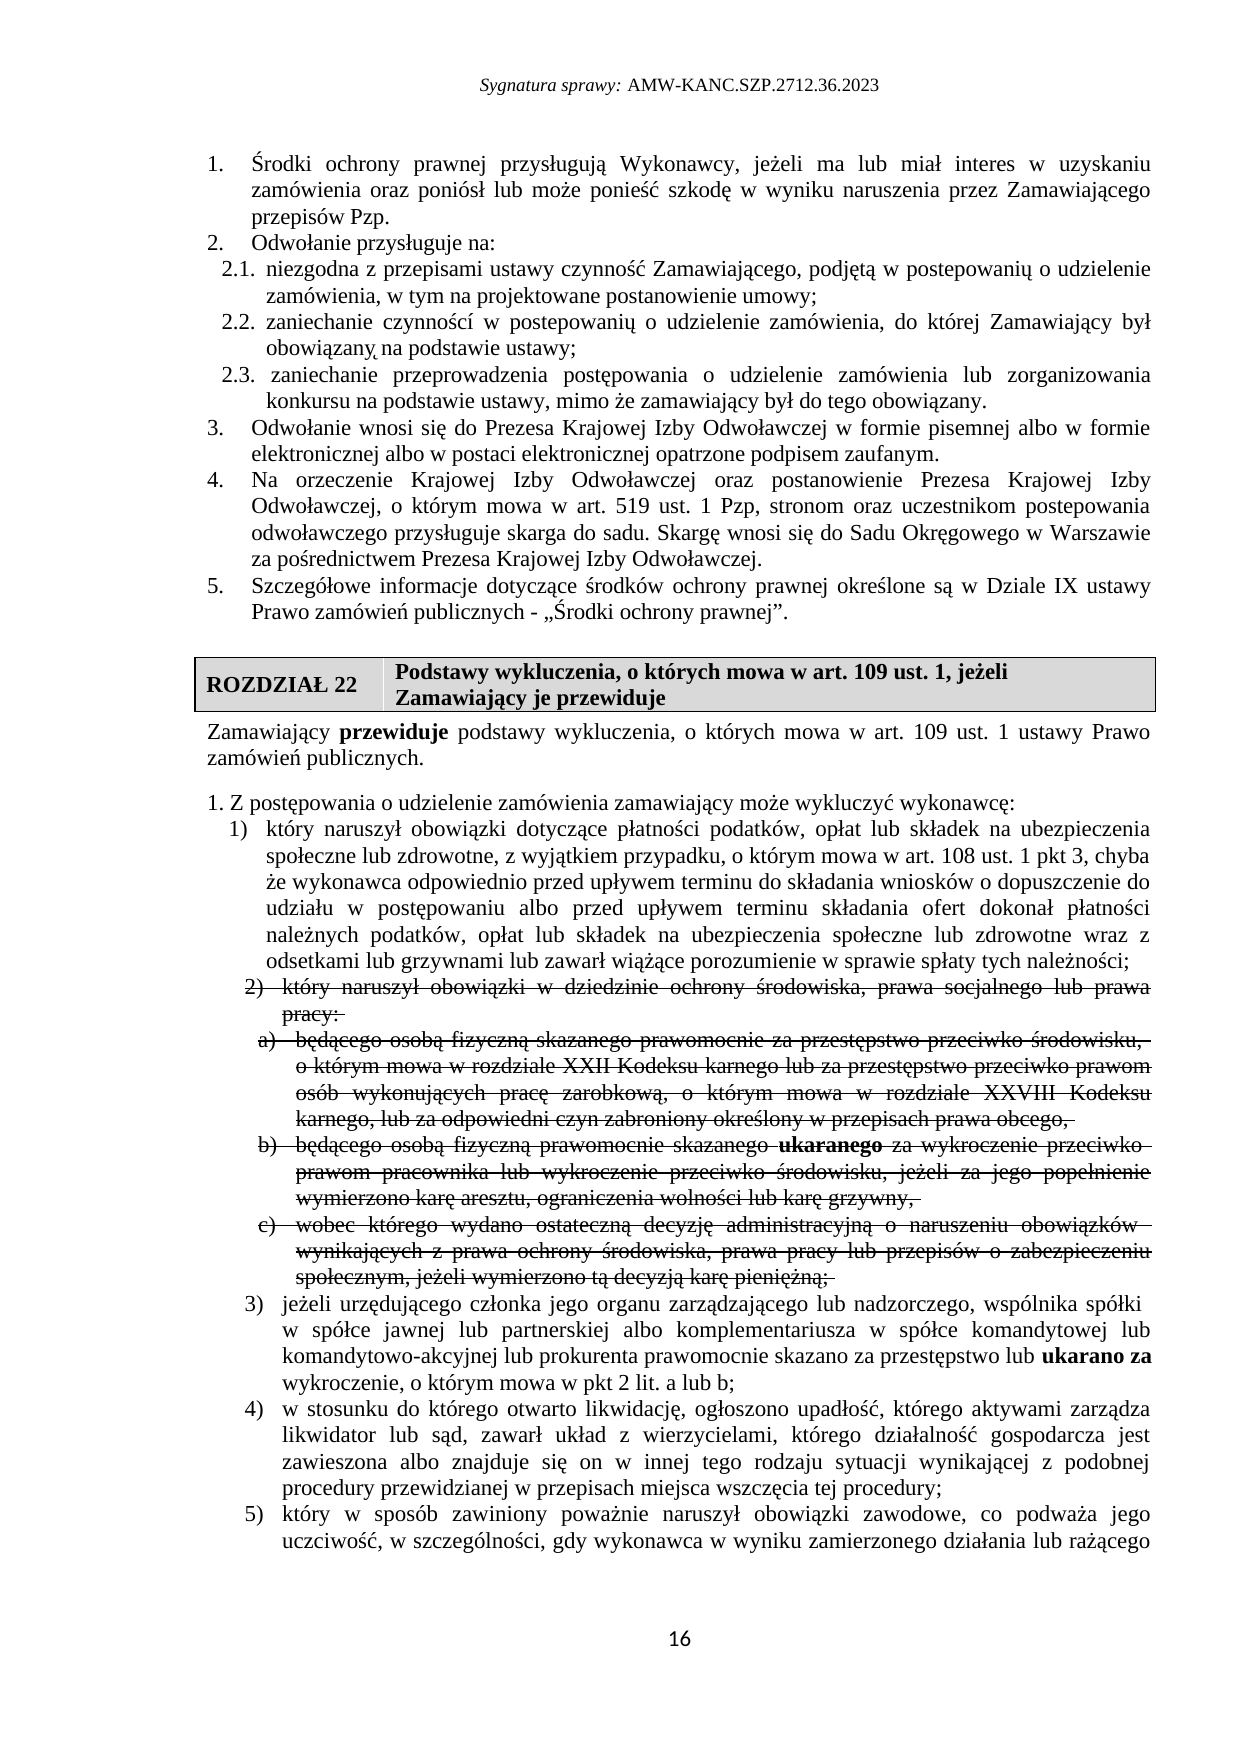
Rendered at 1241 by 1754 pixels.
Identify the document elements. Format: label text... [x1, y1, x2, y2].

text 5. Szczegółowe informacje dotyczące środków ochrony prawnej określone są w Dziale IX ustawy Prawo zamówień publicznych - „Środki ochrony prawnej”. [207, 572, 1152, 624]
list który naruszył obowiązki w dziedzinie ochrony środowiska, prawa socjalnego lub prawa pracy: [244, 973, 1152, 1026]
text Zamawiający przewiduje podstawy wykluczenia, o których mowa w art. 109 ust. 1 ustawy Prawo zamówień publicznych. [207, 718, 1152, 771]
text 2.2. zaniechanie czynnoścí w postepowanių o udzielenie zamówienia, do której Zamawiający był obowiązany̨ na podstawie ustawy; [221, 308, 1152, 361]
list jeżeli urzędującego członka jego organu zarządzającego lub nadzorczego, wspólnika spółki w spółce jawnej lub partnerskiej albo komplementariusza w spółce komandytowej lub komandytowo-akcyjnej lub prokurenta prawomocnie skazano za przestępstwo lub ukarano za wykroczenie, o którym mowa w pkt 2 lit. a lub b; [244, 1290, 1152, 1395]
table_header ROZDZIAŁ 22 [196, 658, 383, 711]
table_header Podstawy wykluczenia, o których mowa w art. 109 ust. 1, jeżeli Zamawiający je przewiduje [384, 658, 1155, 711]
list będącego osobą fizyczną prawomocnie skazanego ukaranego za wykroczenie przeciwko prawom pracownika lub wykroczenie przeciwko środowisku, jeżeli za jego popełnienie wymierzono karę aresztu, ograniczenia wolności lub karę grzywny, [258, 1147, 1152, 1211]
list w stosunku do którego otwarto likwidację, ogłoszono upadłość, którego aktywami zarządza likwidator lub sąd, zawarł układ z wierzycielami, którego działalność gospodarcza jest zawieszona albo znajduje się on w innej tego rodzaju sytuacji wynikającej z podobnej procedury przewidzianej w przepisach miejsca wszczęcia tej procedury; [244, 1395, 1152, 1501]
list Środki ochrony prawnej przysługują Wykonawcy, jeżeli ma lub miał interes w uzyskaniu zamówienia oraz poniósł lub może ponieść szkodę w wyniku naruszenia przez Zamawiającego przepisów Pzp. [207, 150, 1152, 229]
text 1. Z postępowania o udzielenie zamówienia zamawiający może wykluczyć wykonawcę: [207, 789, 1152, 815]
text 3. Odwołanie wnosi się do Prezesa Krajowej Izby Odwoławczej w formie pisemnej albo w formie elektronicznej albo w postaci elektronicznej opatrzone podpisem zaufanym. [207, 413, 1152, 466]
text 2.3. zaniechanie przeprowadzenia postępowania o udzielenie zamówienia lub zorganizowania konkursu na podstawie ustawy, mimo że zamawiający był do tego obowiązany. [221, 361, 1152, 413]
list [244, 1501, 1152, 1553]
text 2.1. niezgodna z przepisami ustawy czynność Zamawiającego, podjętą w postepowanių o udzielenie zamówienia, w tym na projektowane postanowienie umowy; [221, 255, 1152, 308]
text 2. Odwołanie przysługuje na: [207, 229, 1152, 255]
list wobec którego wydano ostateczną decyzję administracyjną o naruszeniu obowiązków wynikających z prawa ochrony środowiska, prawa pracy lub przepisów o zabezpieczeniu społecznym, jeżeli wymierzono tą decyzją karę pieniężną; [258, 1226, 1152, 1290]
list który naruszył obowiązki dotyczące płatności podatków, opłat lub składek na ubezpieczenia społeczne lub zdrowotne, z wyjątkiem przypadku, o którym mowa w art. 108 ust. 1 pkt 3, chyba że wykonawca odpowiednio przed upływem terminu do składania wniosków o dopuszczenie do udziału w postępowaniu albo przed upływem terminu składania ofert dokonał płatności należnych podatków, opłat lub składek na ubezpieczenia społeczne lub zdrowotne wraz z odsetkami lub grzywnami lub zawarł wiążące porozumienie w sprawie spłaty tych należności; [228, 815, 1152, 973]
list będącego osobą fizyczną skazanego prawomocnie za przestępstwo przeciwko środowisku, o którym mowa w rozdziale XXII Kodeksu karnego lub za przestępstwo przeciwko prawom osób wykonujących pracę zarobkową, o którym mowa w rozdziale XXVIII Kodeksu karnego, lub za odpowiedni czyn zabroniony określony w przepisach prawa obcego, [258, 1026, 1152, 1132]
text 4. Na orzeczenie Krajowej Izby Odwoławczej oraz postanowienie Prezesa Krajowej Izby Odwoławczej, o którym mowa w art. 519 ust. 1 Pzp, stronom oraz uczestnikom postepowania odwoławczego przysługuje skarga do sadu. Skargę wnosi się do Sadu Okręgowego w Warszawie za pośrednictwem Prezesa Krajowej Izby Odwoławczej. [207, 466, 1152, 572]
